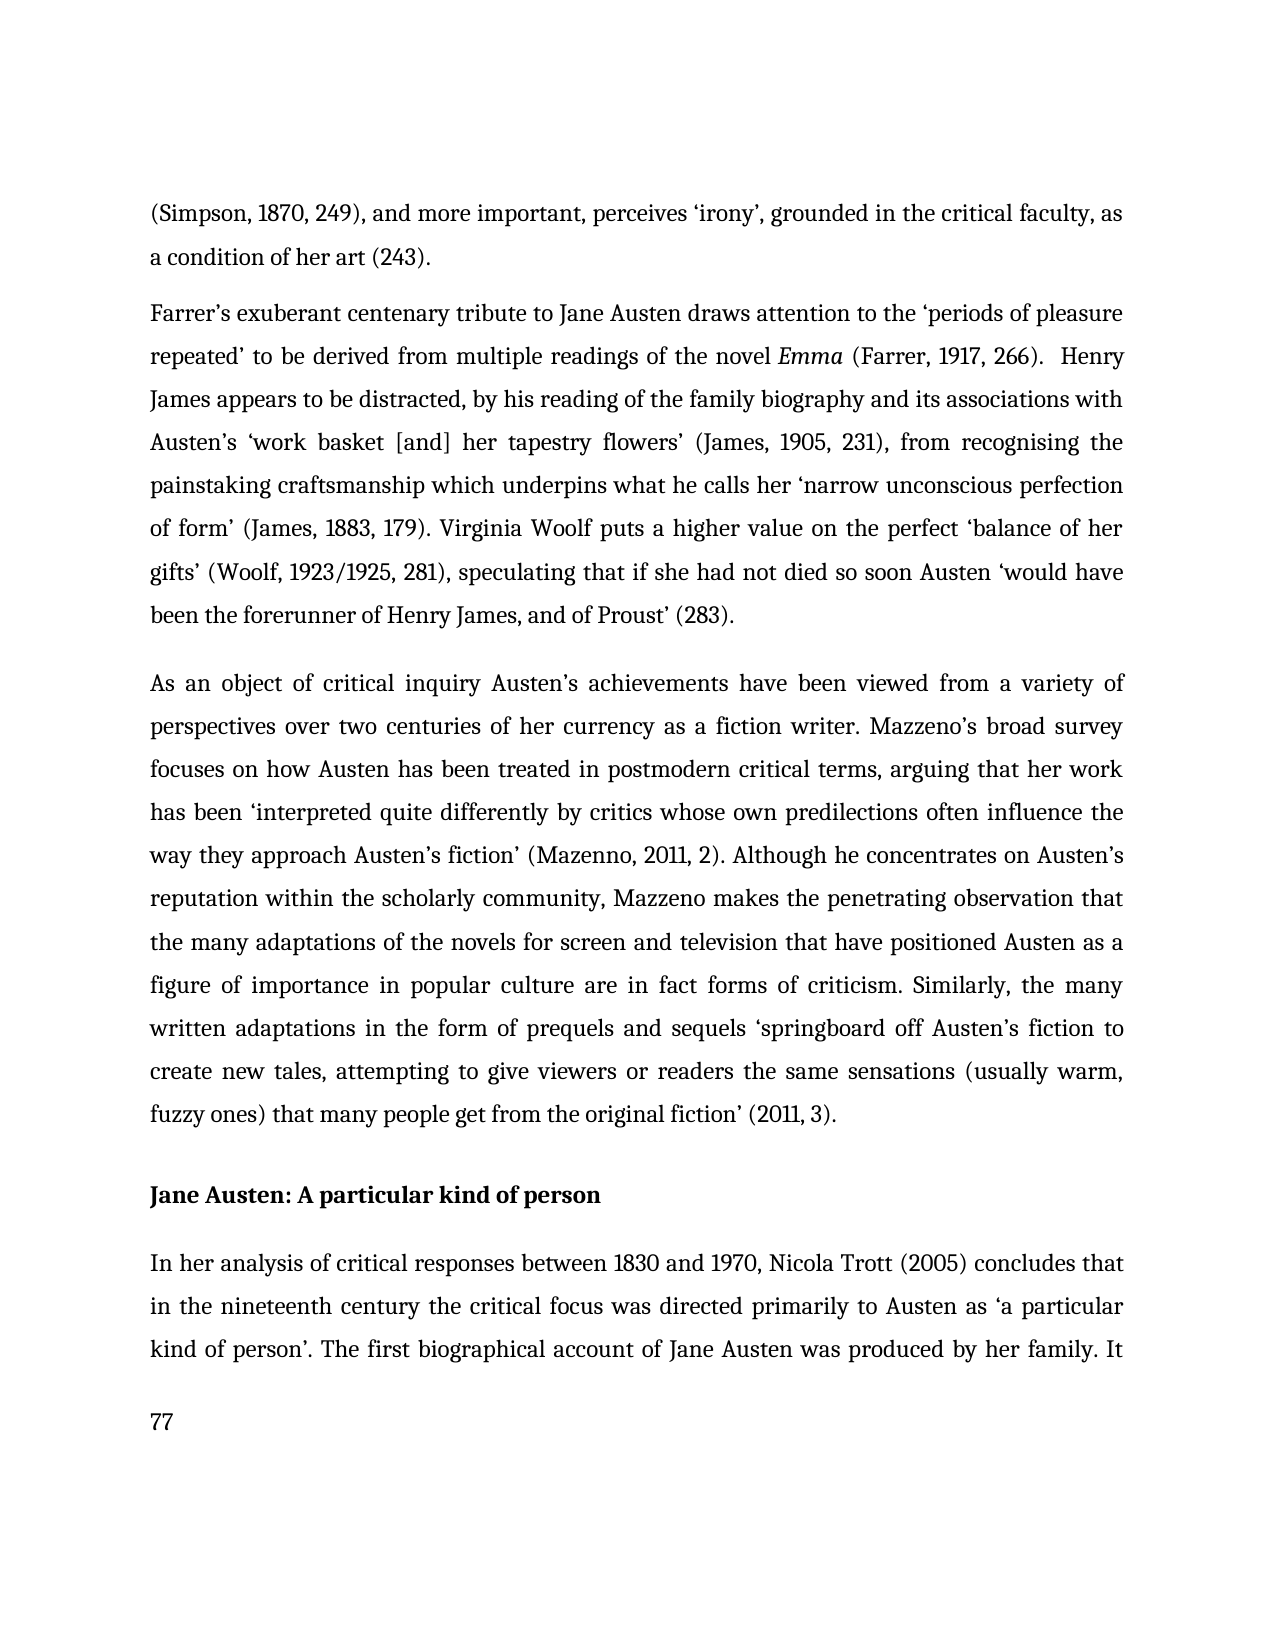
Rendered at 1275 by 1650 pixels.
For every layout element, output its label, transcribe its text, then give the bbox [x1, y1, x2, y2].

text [150, 199, 1125, 271]
text Farrer’s exuberant centenary tribute to Jane Austen draws attention to the ‘periods of pleasure repeated’ to be derived from multiple readings of the novel Emma (Farrer, 1917, 266). Henry James appears to be distracted, by his reading of the family biography and its associations with Austen’s ‘work basket [and] her tapestry flowers’ (James, 1905, 231), from recognising the painstaking craftsmanship which underpins what he calls her ‘narrow unconscious perfection of form’ (James, 1883, 179). Virginia Woolf puts a higher value on the perfect ‘balance of her gifts’ (Woolf, 1923/1925, 281), speculating that if she had not died so soon Austen ‘would have been the forerunner of Henry James, and of Proust’ (283). [150, 299, 1125, 629]
text As an object of critical inquiry Austen’s achievements have been viewed from a variety of perspectives over two centuries of her currency as a fiction writer. Mazzeno’s broad survey focuses on how Austen has been treated in postmodern critical terms, arguing that her work has been ‘interpreted quite differently by critics whose own predilections often influence the way they approach Austen’s fiction’ (Mazenno, 2011, 2). Although he concentrates on Austen’s reputation within the scholarly community, Mazzeno makes the penetrating observation that the many adaptations of the novels for screen and television that have positioned Austen as a figure of importance in popular culture are in fact forms of criticism. Similarly, the many written adaptations in the form of prequels and sequels ‘springboard off Austen’s fiction to create new tales, attempting to give viewers or readers the same sensations (usually warm, fuzzy ones) that many people get from the original fiction’ (2011, 3). [150, 669, 1125, 1129]
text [150, 1249, 1125, 1364]
subtitle Jane Austen: A particular kind of person [150, 1181, 1125, 1209]
